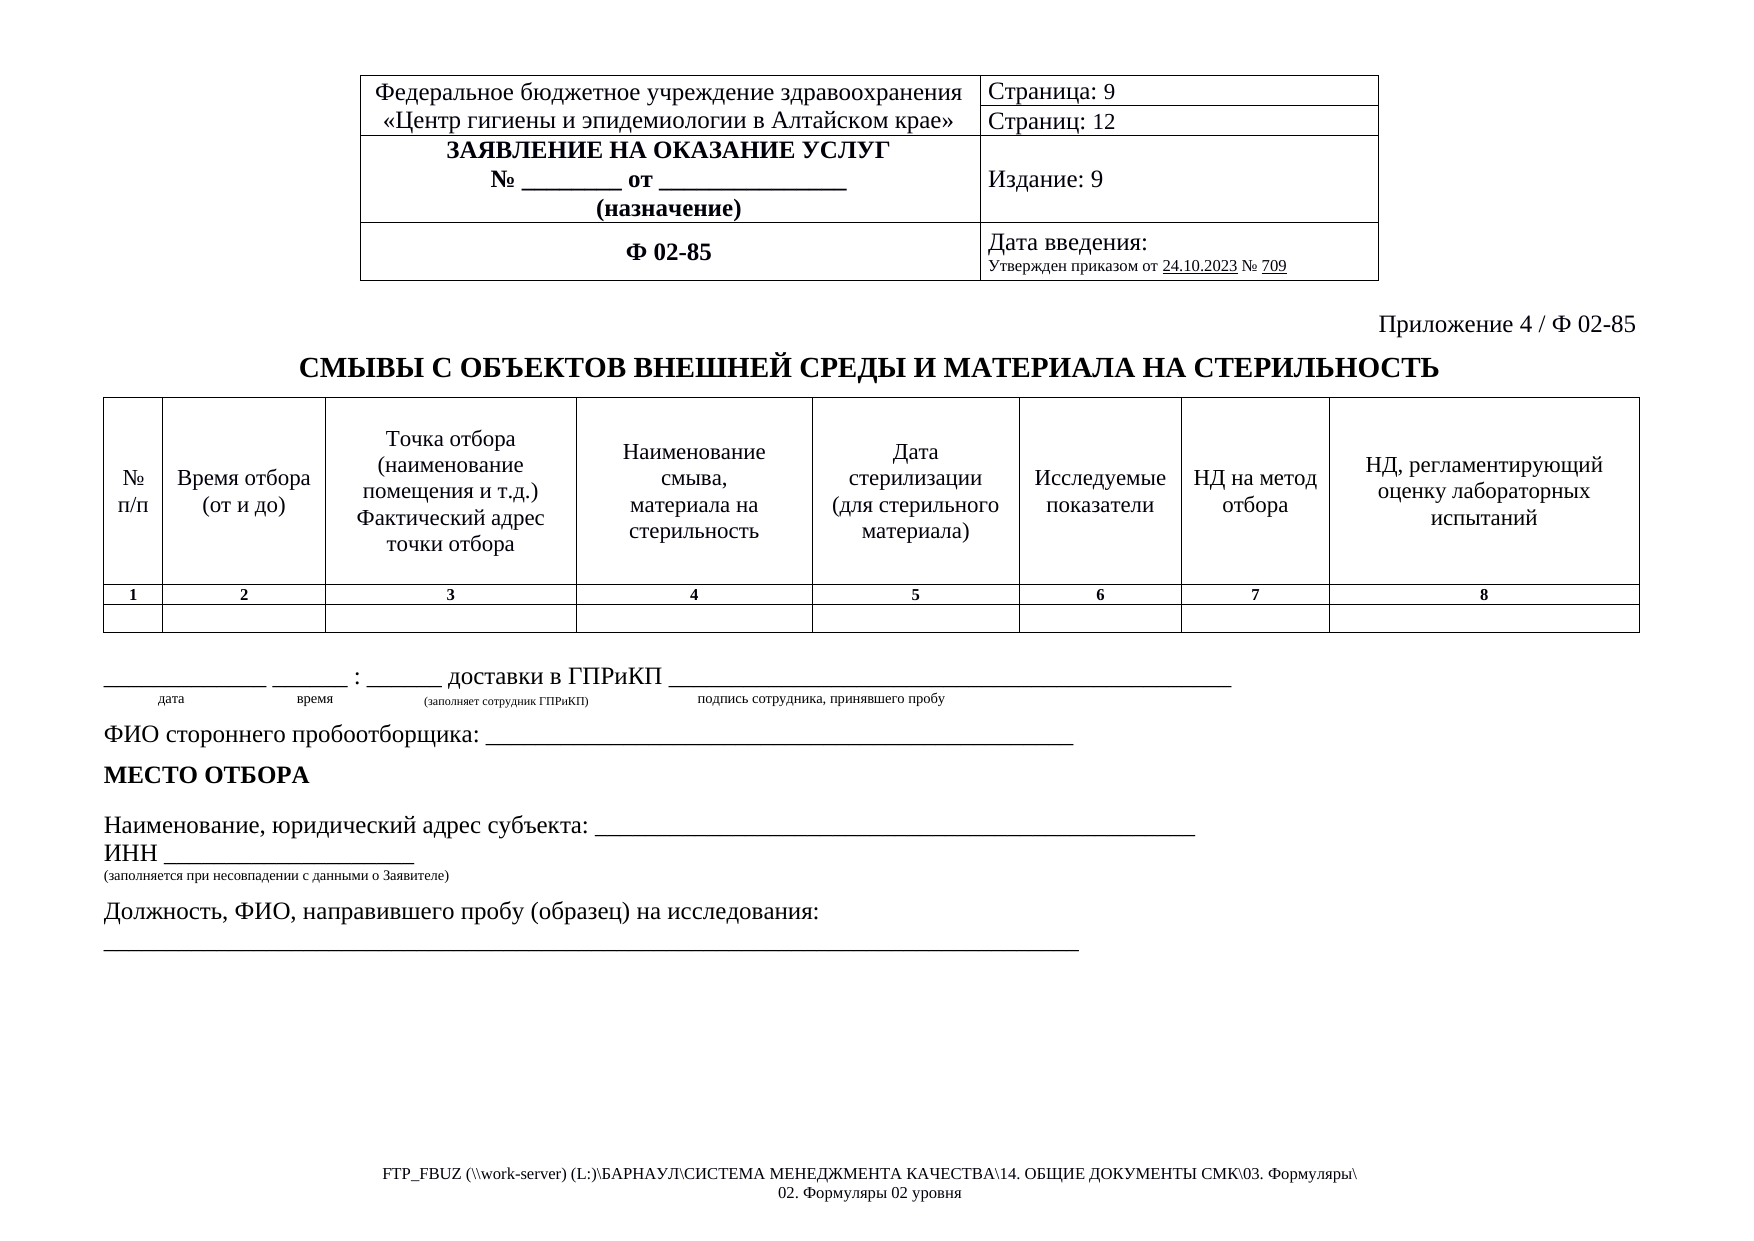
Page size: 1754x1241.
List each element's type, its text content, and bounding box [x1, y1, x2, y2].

table_cell 3 [326, 585, 576, 604]
table_cell 5 [813, 585, 1019, 604]
text Должность, ФИО, направившего пробу (образец) на исследования: ______________________________________________________________________________ [103, 896, 1636, 953]
text МЕСТО ОТБОРА [103, 760, 1636, 789]
table_header НД на метод отбора [1182, 398, 1329, 584]
text ИНН ____________________ [103, 838, 1636, 867]
table_cell 6 [1020, 585, 1181, 604]
table_cell 2 [163, 585, 325, 604]
table_cell [104, 605, 162, 632]
table_cell [1330, 605, 1639, 632]
text дата время (заполняет сотрудник ГПРиКП) подпись сотрудника, принявшего пробу [103, 690, 1636, 719]
table_header Время отбора (от и до) [163, 398, 325, 584]
table_cell [1020, 605, 1181, 632]
table_cell 4 [577, 585, 812, 604]
table_cell [813, 605, 1019, 632]
table_cell [163, 605, 325, 632]
table_header Дата стерилизации (для стерильного материала) [813, 398, 1019, 584]
table_header № п/п [104, 398, 162, 584]
table_header Точка отбора (наименование помещения и т.д.) Фактический адрес точки отбора [326, 398, 576, 584]
table_header НД, регламентирующий оценку лабораторных испытаний [1330, 398, 1639, 584]
table_cell 7 [1182, 585, 1329, 604]
table_cell 8 [1330, 585, 1639, 604]
text Наименование, юридический адрес субъекта: ________________________________________________ [103, 810, 1636, 838]
text Смывы с объектов внешней среды и материала на стерильность [103, 351, 1636, 384]
text (заполняется при несовпадении с данными о Заявителе) [103, 867, 1636, 896]
text Приложение 4 / Ф 02-85 [103, 309, 1636, 338]
table_cell [1182, 605, 1329, 632]
text ФИО стороннего пробоотборщика: _______________________________________________ [103, 719, 1636, 748]
table_cell [577, 605, 812, 632]
table_header Наименование смыва, материала на стерильность [577, 398, 812, 584]
text _____________ ______ : ______ доставки в ГПРиКП _____________________________________________ [103, 661, 1636, 690]
table_cell 1 [104, 585, 162, 604]
table_header Исследуемые показатели [1020, 398, 1181, 584]
table_cell [326, 605, 576, 632]
